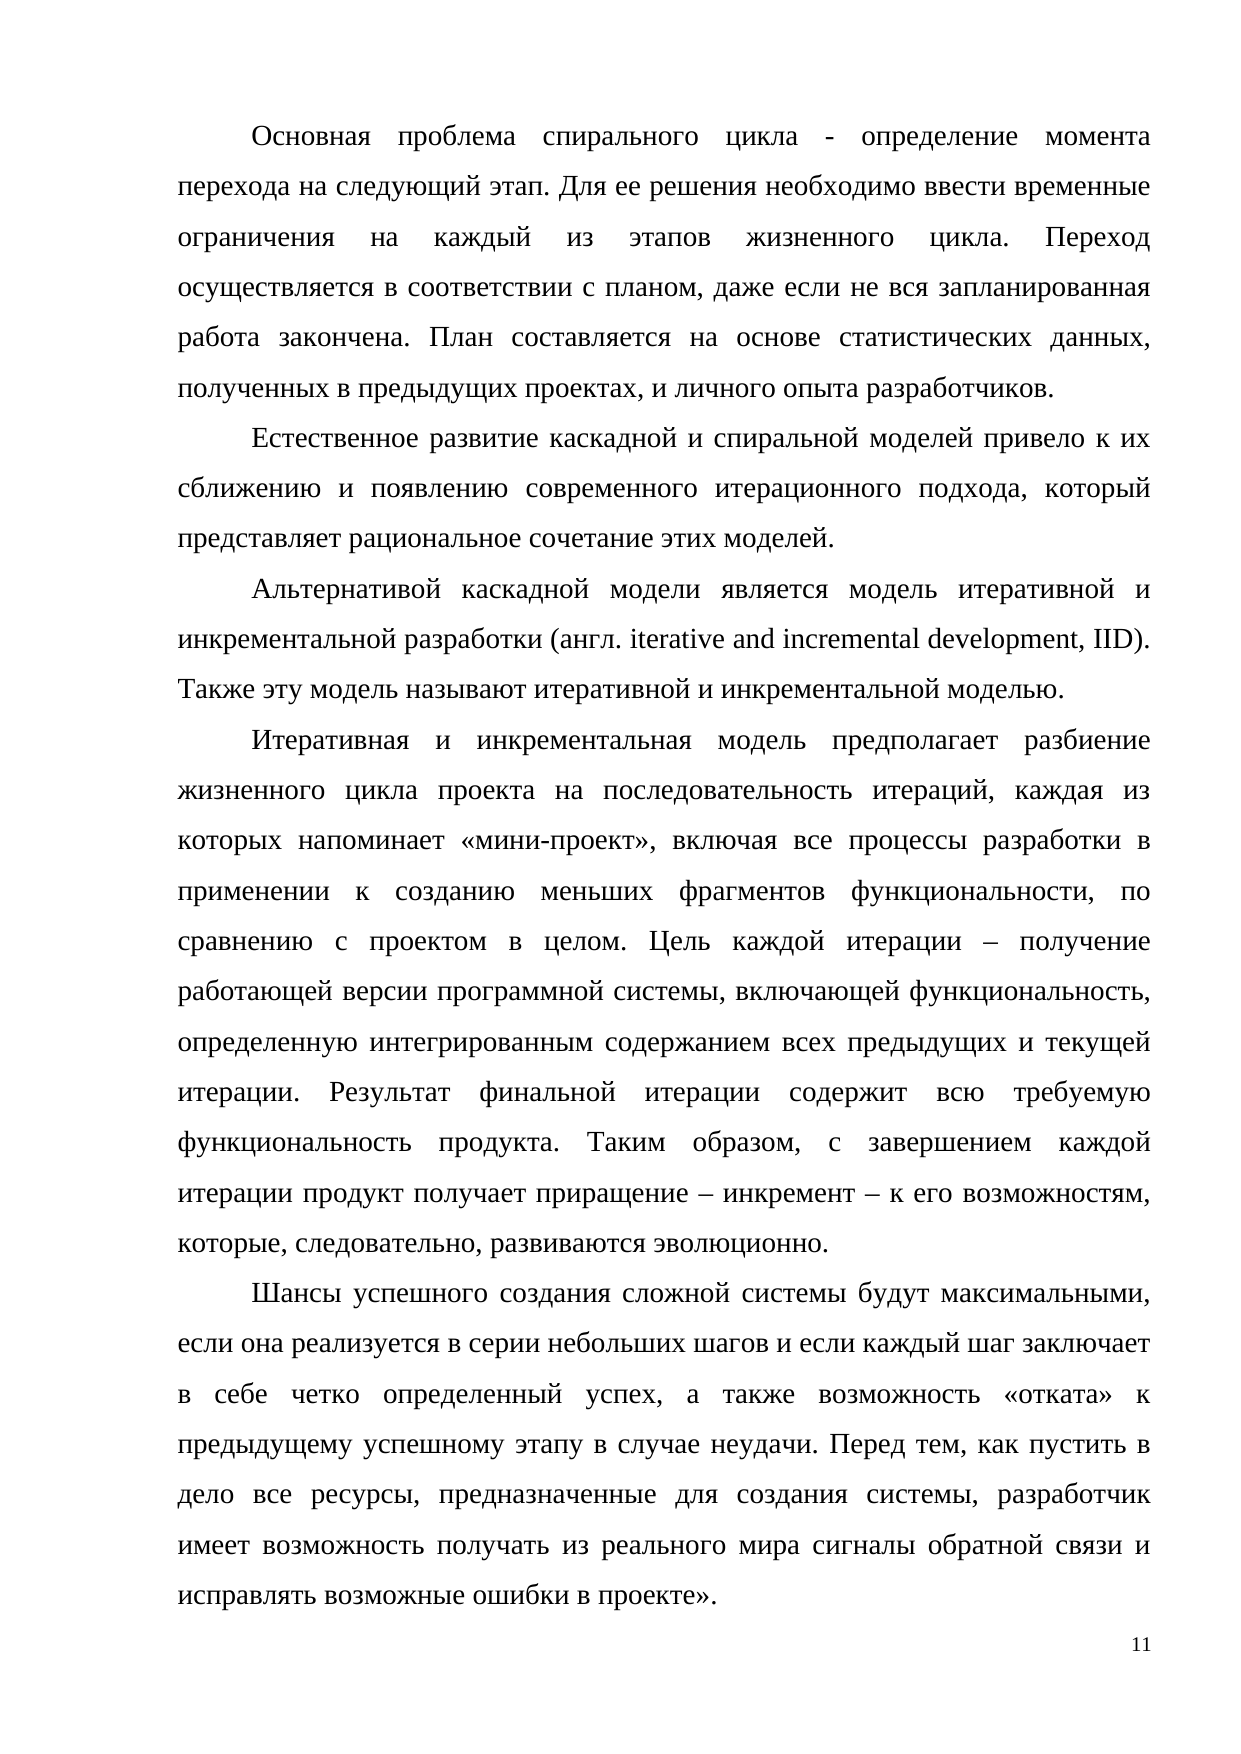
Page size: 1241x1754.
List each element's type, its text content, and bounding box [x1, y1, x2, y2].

text Итеративная и инкрементальная модель предполагает разбиение жизненного цикла проекта на последовательность итераций, каждая из которых напоминает «мини-проект», включая все процессы разработки в применении к созданию меньших фрагментов функциональности, по сравнению с проектом в целом. Цель каждой итерации – получение работающей версии программной системы, включающей функциональность, определенную интегрированным содержанием всех предыдущих и текущей итерации. Результат финальной итерации содержит всю требуемую функциональность продукта. Таким образом, с завершением каждой итерации продукт получает приращение – инкремент – к его возможностям, которые, следовательно, развиваются эволюционно. [177, 722, 1152, 1258]
text Шансы успешного создания сложной системы будут максимальными, если она реализуется в серии небольших шагов и если каждый шаг заключает в себе четко определенный успех, а также возможность «отката» к предыдущему успешному этапу в случае неудачи. Перед тем, как пустить в дело все ресурсы, предназначенные для создания системы, разработчик имеет возможность получать из реального мира сигналы обратной связи и исправлять возможные ошибки в проекте». [177, 1275, 1152, 1611]
text Альтернативой каскадной модели является модель итеративной и инкрементальной разработки (англ. iterative and incremental development, IID). Также эту модель называют итеративной и инкрементальной моделью. [177, 571, 1152, 705]
text Естественное развитие каскадной и спиральной моделей привело к их сближению и появлению современного итерационного подхода, который представляет рациональное сочетание этих моделей. [177, 420, 1152, 554]
text Основная проблема спирального цикла - определение момента перехода на следующий этап. Для ее решения необходимо ввести временные ограничения на каждый из этапов жизненного цикла. Переход осуществляется в соответствии с планом, даже если не вся запланированная работа закончена. План составляется на основе статистических данных, полученных в предыдущих проектах, и личного опыта разработчиков. [177, 118, 1152, 403]
